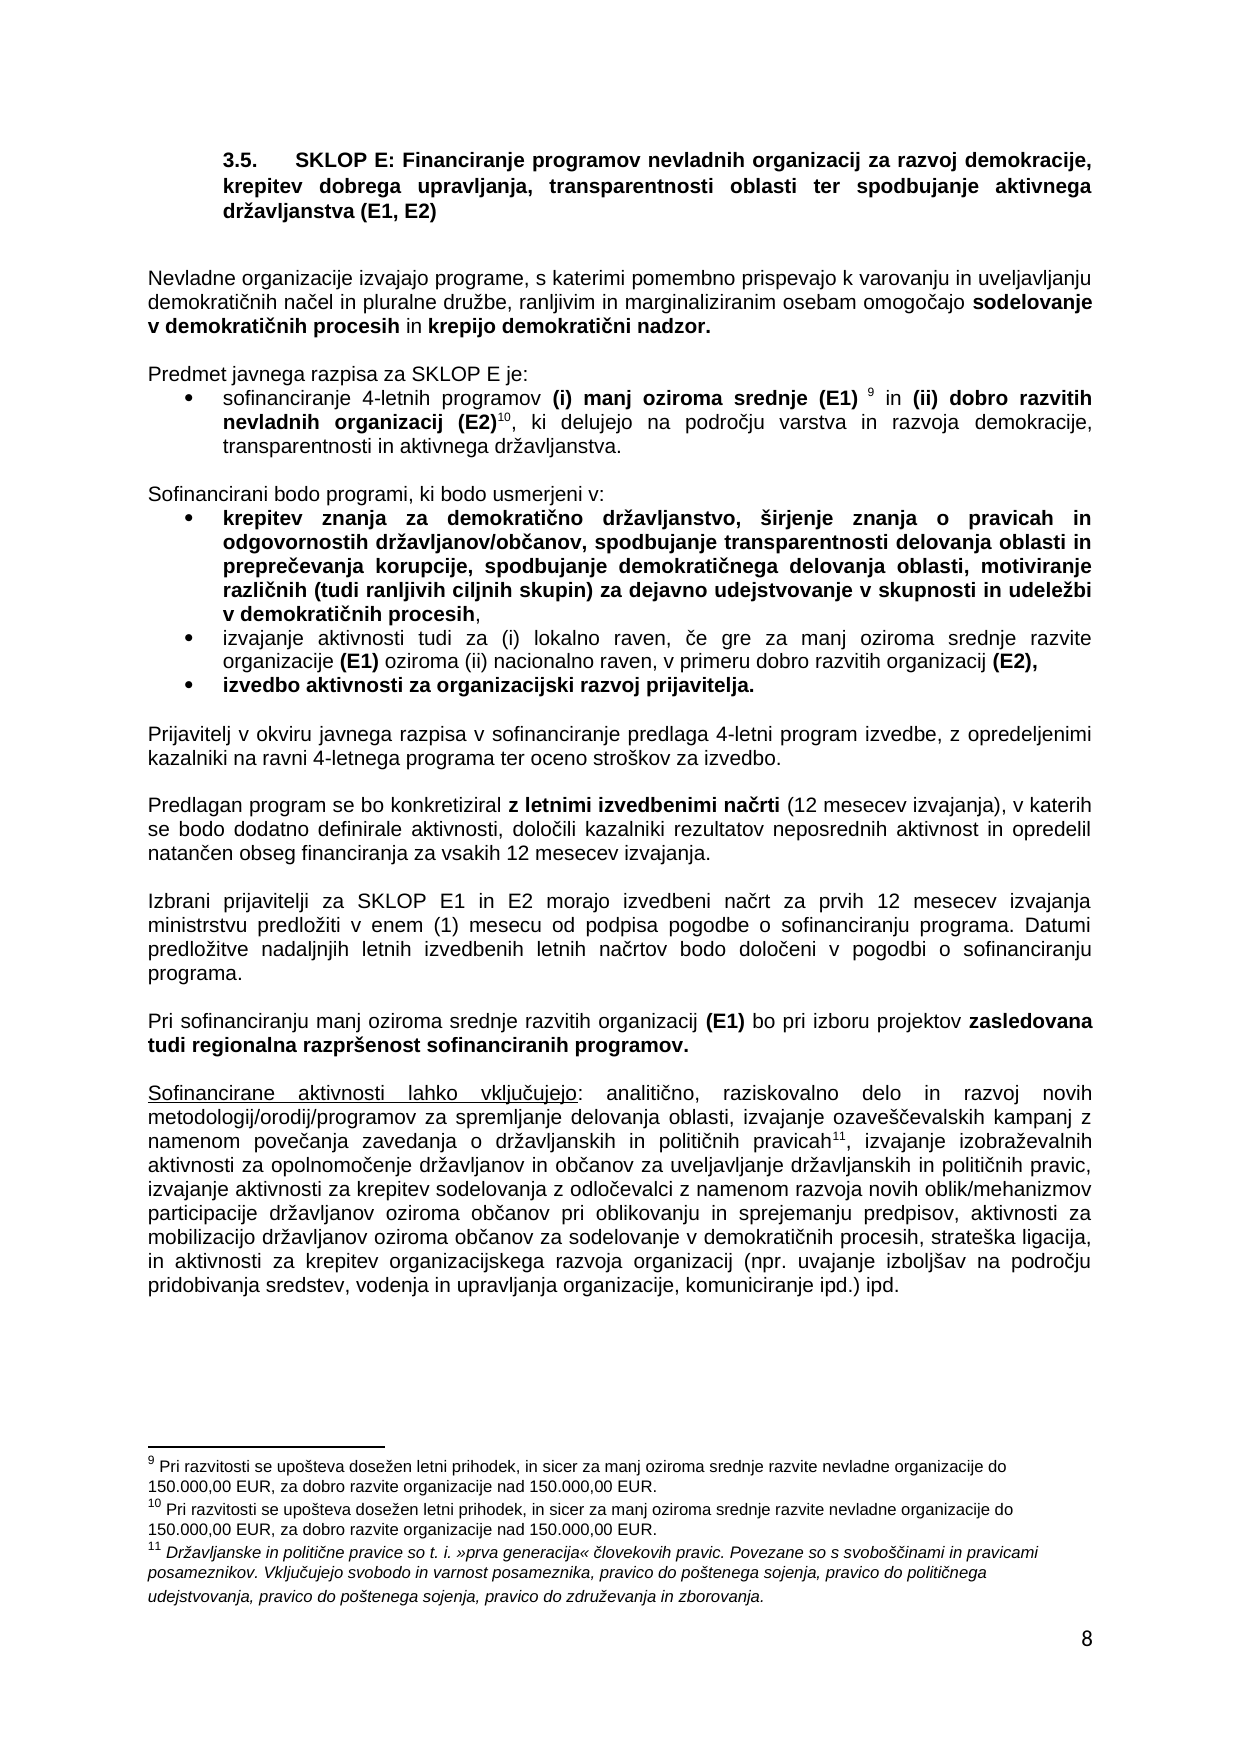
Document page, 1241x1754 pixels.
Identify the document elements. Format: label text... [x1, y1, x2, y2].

text Predlagan program se bo konkretiziral z letnimi izvedbenimi načrti (12 mesecev izvajanja), v katerih se bodo dodatno definirale aktivnosti, določili kazalniki rezultatov neposrednih aktivnost in opredelil natančen obseg financiranja za vsakih 12 mesecev izvajanja. [148, 793, 1093, 865]
list izvajanje aktivnosti tudi za (i) lokalno raven, če gre za manj oziroma srednje razvite organizacije (E1) oziroma (ii) nacionalno raven, v primeru dobro razvitih organizacij (E2), [185, 625, 1093, 673]
list sofinanciranje 4-letnih programov (i) manj oziroma srednje (E1) in (ii) dobro razvitih nevladnih organizacij (E2), ki delujejo na področju varstva in razvoja demokracije, transparentnosti in aktivnega državljanstva. [185, 386, 1093, 457]
list izvedbo aktivnosti za organizacijski razvoj prijavitelja. [185, 673, 1093, 697]
text Nevladne organizacije izvajajo programe, s katerimi pomembno prispevajo k varovanju in uveljavljanju demokratičnih načel in pluralne družbe, ranljivim in marginaliziranim osebam omogočajo sodelovanje v demokratičnih procesih in krepijo demokratični nadzor. [148, 266, 1093, 338]
text Izbrani prijavitelji za SKLOP E1 in E2 morajo izvedbeni načrt za prvih 12 mesecev izvajanja ministrstvu predložiti v enem (1) mesecu od podpisa pogodbe o sofinanciranju programa. Datumi predložitve nadaljnjih letnih izvedbenih letnih načrtov bodo določeni v pogodbi o sofinanciranju programa. [148, 889, 1093, 985]
list krepitev znanja za demokratično državljanstvo, širjenje znanja o pravicah in odgovornostih državljanov/občanov, spodbujanje transparentnosti delovanja oblasti in preprečevanja korupcije, spodbujanje demokratičnega delovanja oblasti, motiviranje različnih (tudi ranljivih ciljnih skupin) za dejavno udejstvovanje v skupnosti in udeležbi v demokratičnih procesih, [185, 505, 1093, 625]
text Prijavitelj v okviru javnega razpisa v sofinanciranje predlaga 4-letni program izvedbe, z opredeljenimi kazalniki na ravni 4-letnega programa ter oceno stroškov za izvedbo. [148, 721, 1093, 769]
text Sofinancirane aktivnosti lahko vključujejo: analitično, raziskovalno delo in razvoj novih metodologij/orodij/programov za spremljanje delovanja oblasti, izvajanje ozaveščevalskih kampanj z namenom povečanja zavedanja o državljanskih in političnih pravicah, izvajanje izobraževalnih aktivnosti za opolnomočenje državljanov in občanov za uveljavljanje državljanskih in političnih pravic, izvajanje aktivnosti za krepitev sodelovanja z odločevalci z namenom razvoja novih oblik/mehanizmov participacije državljanov oziroma občanov pri oblikovanju in sprejemanju predpisov, aktivnosti za mobilizacijo državljanov oziroma občanov za sodelovanje v demokratičnih procesih, strateška ligacija, in aktivnosti za krepitev organizacijskega razvoja organizacij (npr. uvajanje izboljšav na področju pridobivanja sredstev, vodenja in upravljanja organizacije, komuniciranje ipd.) ipd. [148, 1081, 1093, 1296]
text Pri sofinanciranju manj oziroma srednje razvitih organizacij (E1) bo pri izboru projektov zasledovana tudi regionalna razpršenost sofinanciranih programov. [148, 1009, 1093, 1057]
text Sofinancirani bodo programi, ki bodo usmerjeni v: [148, 481, 1093, 505]
text Predmet javnega razpisa za SKLOP E je: [148, 362, 1093, 386]
text SKLOP E: Financiranje programov nevladnih organizacij za razvoj demokracije, krepitev dobrega upravljanja, transparentnosti oblasti ter spodbujanje aktivnega državljanstva (E1, E2) [223, 148, 1093, 223]
